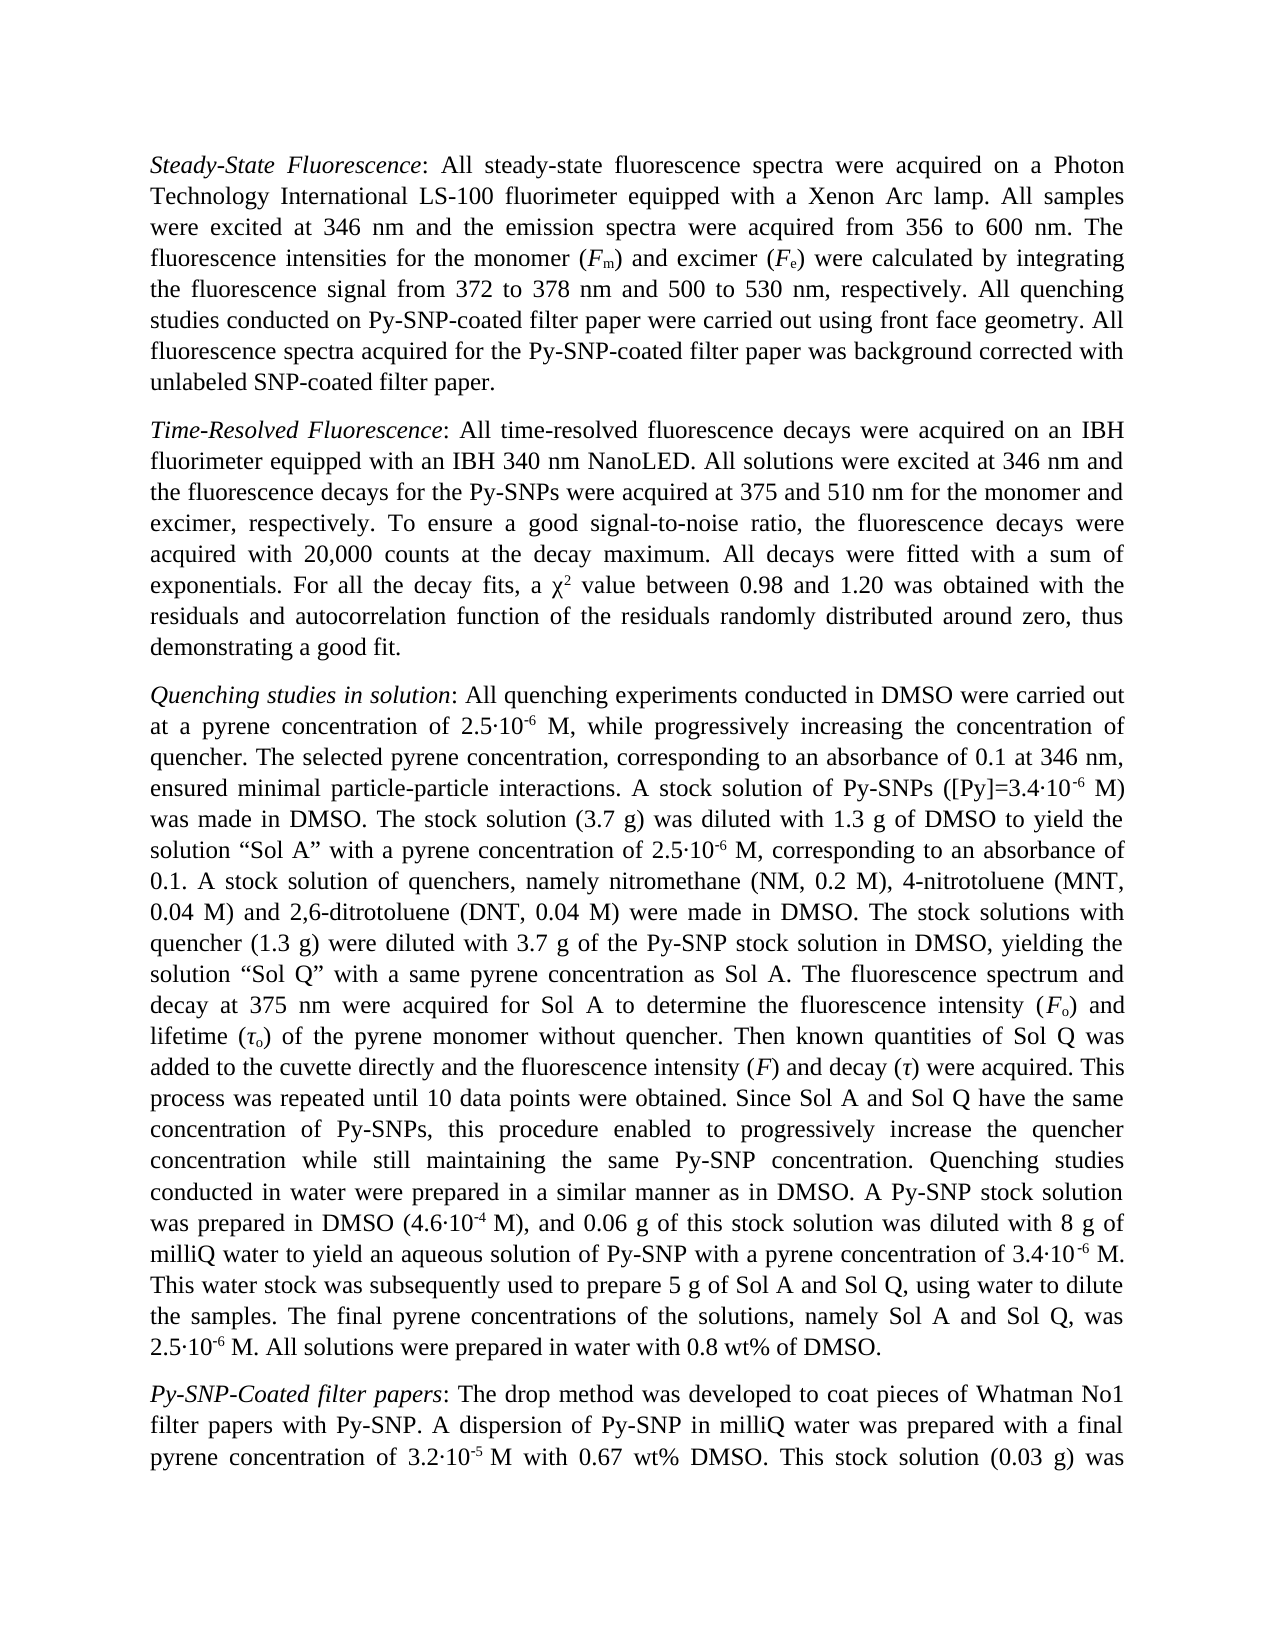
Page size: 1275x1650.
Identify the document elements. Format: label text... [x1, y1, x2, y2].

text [150, 1379, 1125, 1470]
text Steady-State Fluorescence: All steady-state fluorescence spectra were acquired on a Photon Technology International LS-100 fluorimeter equipped with a Xenon Arc lamp. All samples were excited at 346 nm and the emission spectra were acquired from 356 to 600 nm. The fluorescence intensities for the monomer (Fm) and excimer (Fe) were calculated by integrating the fluorescence signal from 372 to 378 nm and 500 to 530 nm, respectively. All quenching studies conducted on Py-SNP-coated filter paper were carried out using front face geometry. All fluorescence spectra acquired for the Py-SNP-coated filter paper was background corrected with unlabeled SNP-coated filter paper. [150, 150, 1125, 396]
text Time-Resolved Fluorescence: All time-resolved fluorescence decays were acquired on an IBH fluorimeter equipped with an IBH 340 nm NanoLED. All solutions were excited at 346 nm and the fluorescence decays for the Py-SNPs were acquired at 375 and 510 nm for the monomer and excimer, respectively. To ensure a good signal-to-noise ratio, the fluorescence decays were acquired with 20,000 counts at the decay maximum. All decays were fitted with a sum of exponentials. For all the decay fits, a χ value between 0.98 and 1.20 was obtained with the residuals and autocorrelation function of the residuals randomly distributed around zero, thus demonstrating a good fit. [150, 415, 1125, 661]
text Quenching studies in solution: All quenching experiments conducted in DMSO were carried out at a pyrene concentration of 2.5∙10 M, while progressively increasing the concentration of quencher. The selected pyrene concentration, corresponding to an absorbance of 0.1 at 346 nm, ensured minimal particle-particle interactions. A stock solution of Py-SNPs ([Py]=3.4∙10 M) was made in DMSO. The stock solution (3.7 g) was diluted with 1.3 g of DMSO to yield the solution “Sol A” with a pyrene concentration of 2.5∙10 M, corresponding to an absorbance of 0.1. A stock solution of quenchers, namely nitromethane (NM, 0.2 M), 4-nitrotoluene (MNT, 0.04 M) and 2,6-ditrotoluene (DNT, 0.04 M) were made in DMSO. The stock solutions with quencher (1.3 g) were diluted with 3.7 g of the Py-SNP stock solution in DMSO, yielding the solution “Sol Q” with a same pyrene concentration as Sol A. The fluorescence spectrum and decay at 375 nm were acquired for Sol A to determine the fluorescence intensity (Fo) and lifetime (τo) of the pyrene monomer without quencher. Then known quantities of Sol Q was added to the cuvette directly and the fluorescence intensity (F) and decay (τ) were acquired. This process was repeated until 10 data points were obtained. Since Sol A and Sol Q have the same concentration of Py-SNPs, this procedure enabled to progressively increase the quencher concentration while still maintaining the same Py-SNP concentration. Quenching studies conducted in water were prepared in a similar manner as in DMSO. A Py-SNP stock solution was prepared in DMSO (4.6∙10M), and 0.06 g of this stock solution was diluted with 8 g of milliQ water to yield an aqueous solution of Py-SNP with a pyrene concentration of 3.4∙10 M. This water stock was subsequently used to prepare 5 g of Sol A and Sol Q, using water to dilute the samples. The final pyrene concentrations of the solutions, namely Sol A and Sol Q, was 2.5∙10 M. All solutions were prepared in water with 0.8 wt% of DMSO. [150, 680, 1125, 1361]
